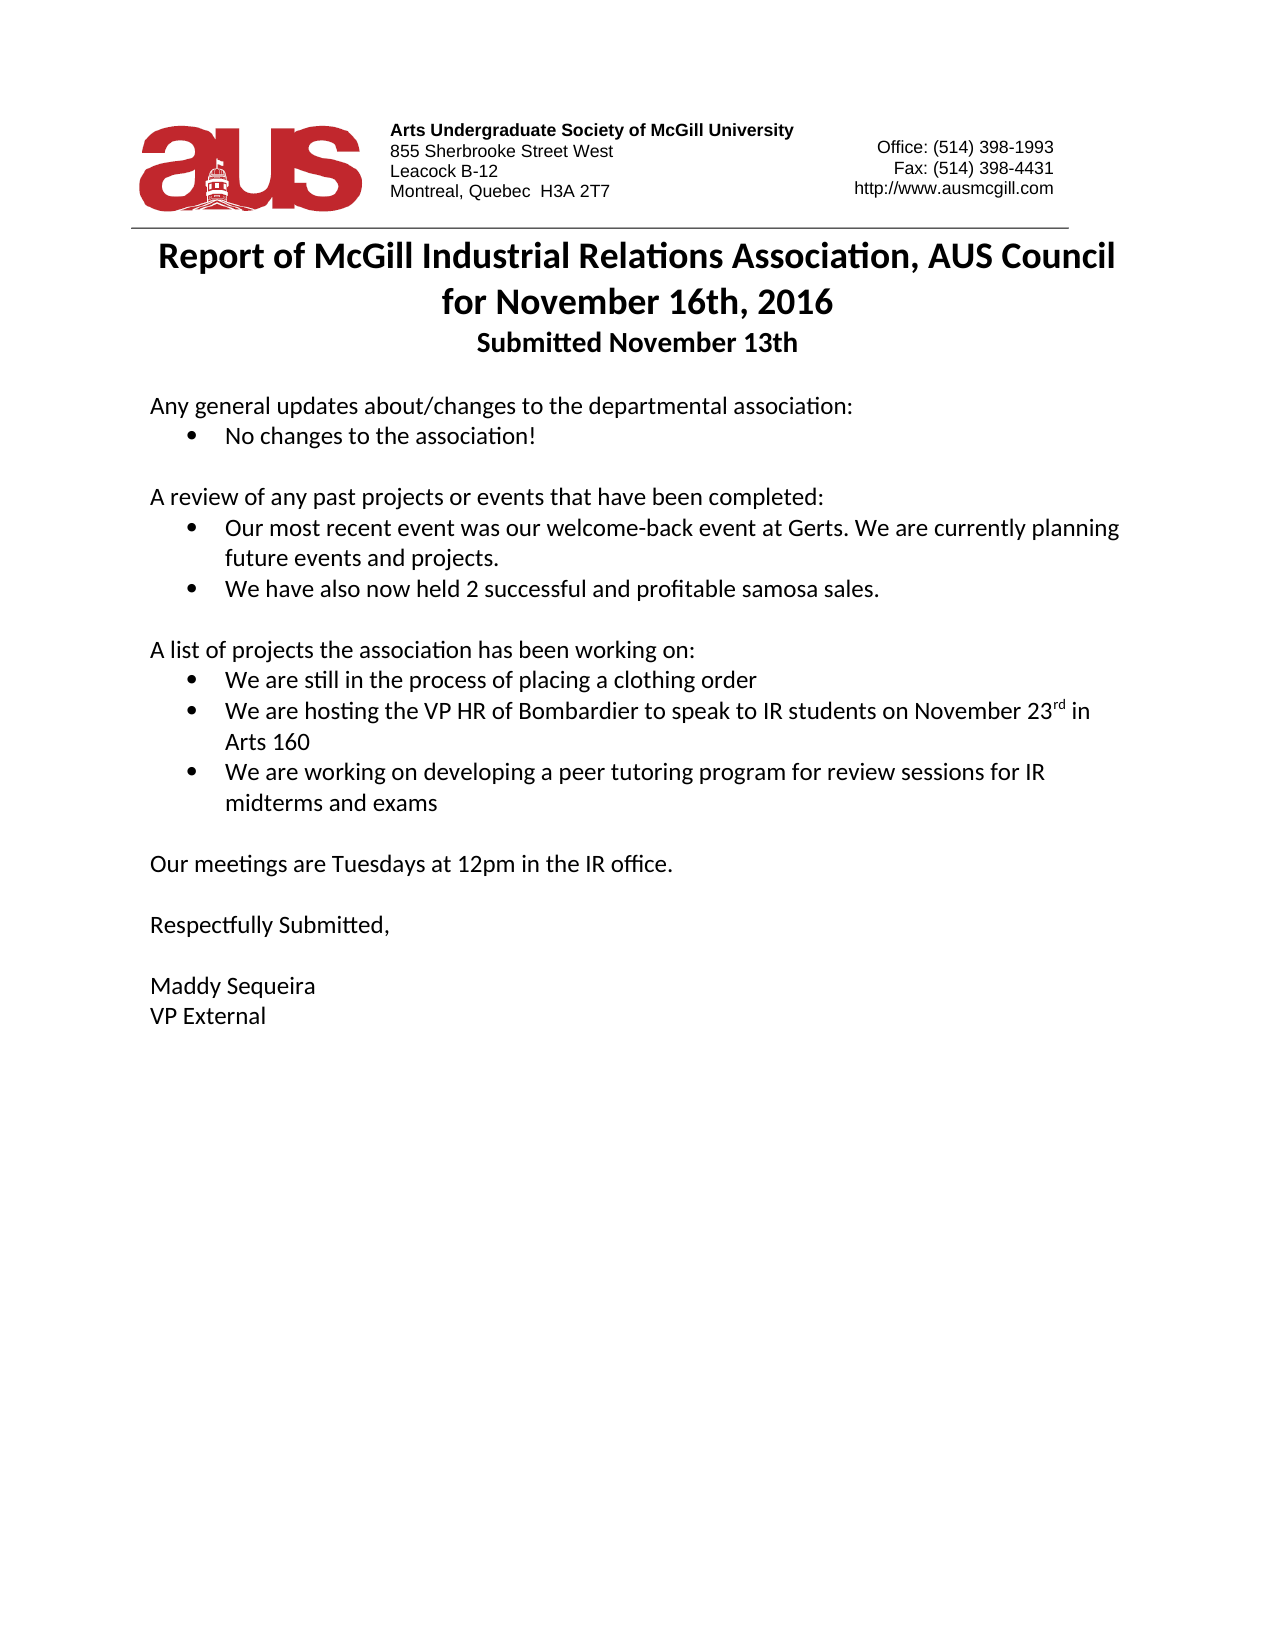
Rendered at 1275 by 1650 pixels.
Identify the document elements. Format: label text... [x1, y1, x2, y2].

text Any general updates about/changes to the departmental association: [150, 390, 1125, 421]
list We are still in the process of placing a clothing order [187, 665, 1125, 695]
list We are working on developing a peer tutoring program for review sessions for IR midterms and exams [187, 756, 1125, 817]
text Submitted November 13th [150, 324, 1125, 359]
text Report of McGill Industrial Relations Association, AUS Council for November 16th, 2016 [150, 232, 1125, 324]
text A review of any past projects or events that have been completed: [150, 482, 1125, 512]
list We are hosting the VP HR of Bombardier to speak to IR students on November 23rd in Arts 160 [187, 695, 1125, 756]
text Maddy Sequeira [150, 970, 1125, 1000]
text Respectfully Submitted, [150, 909, 1125, 939]
list Our most recent event was our welcome-back event at Gerts. We are currently planning future events and projects. [187, 512, 1125, 573]
text A list of projects the association has been working on: [150, 634, 1125, 665]
list No changes to the association! [187, 421, 1125, 451]
picture [131, 121, 375, 216]
text VP External [150, 1000, 1125, 1031]
list We have also now held 2 successful and profitable samosa sales. [187, 573, 1125, 604]
text Our meetings are Tuesdays at 12pm in the IR office. [150, 848, 1125, 878]
